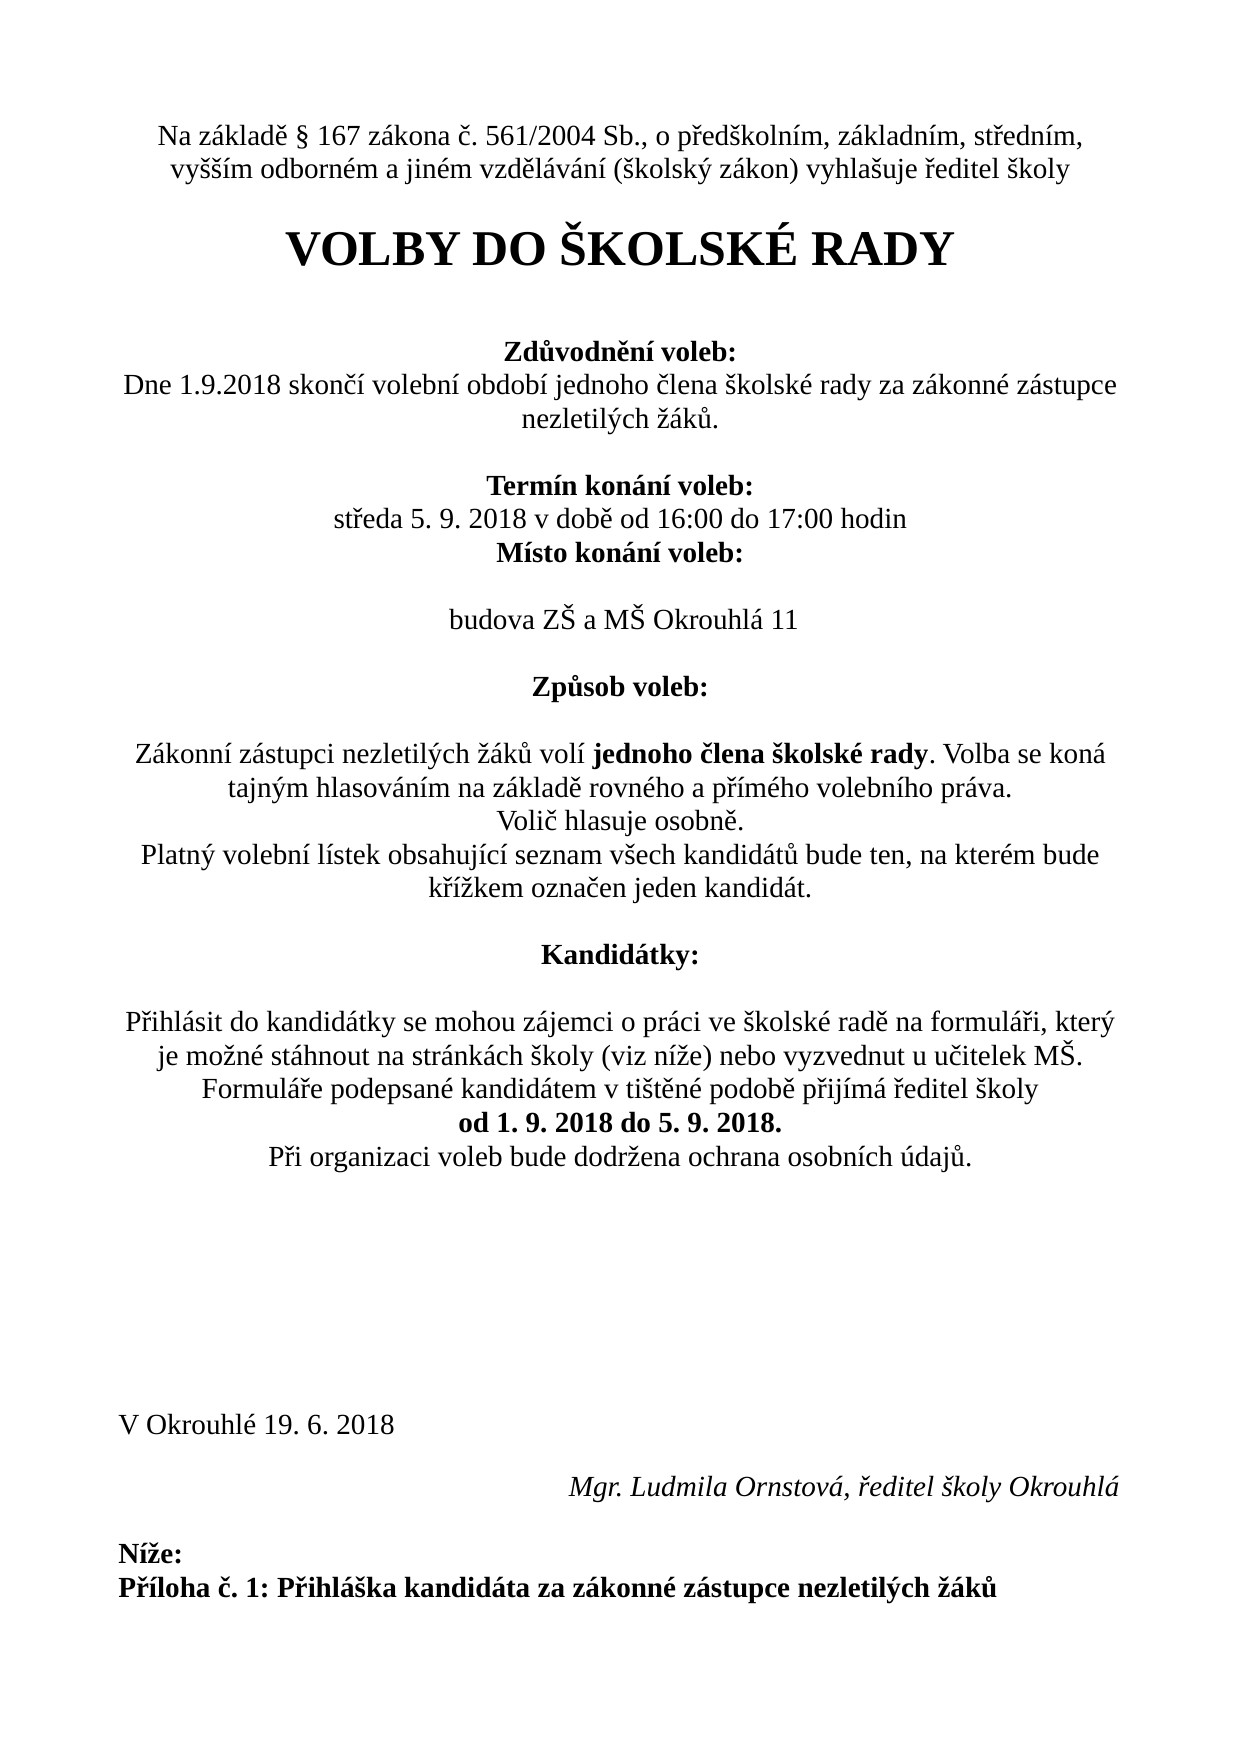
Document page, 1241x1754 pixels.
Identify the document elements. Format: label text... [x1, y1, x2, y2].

text od 1. 9. 2018 do 5. 9. 2018. [118, 1105, 1122, 1139]
text Přihlásit do kandidátky se mohou zájemci o práci ve školské radě na formuláři, který je možné stáhnout na stránkách školy (viz níže) nebo vyzvednut u učitelek MŠ. [118, 1004, 1122, 1072]
text středa 5. 9. 2018 v době od 16:00 do 17:00 hodin [118, 501, 1122, 535]
text Příloha č. 1: Přihláška kandidáta za zákonné zástupce nezletilých žáků [118, 1570, 1122, 1603]
text Formuláře podepsané kandidátem v tištěné podobě přijímá ředitel školy [118, 1072, 1122, 1105]
text Zdůvodnění voleb: [118, 334, 1122, 367]
text Mgr. Ludmila Ornstová, ředitel školy Okrouhlá [118, 1469, 1122, 1503]
text Zákonní zástupci nezletilých žáků volí jednoho člena školské rady. Volba se koná tajným hlasováním na základě rovného a přímého volebního práva. [118, 736, 1122, 803]
text Kandidátky: [118, 937, 1122, 971]
text Níže: [118, 1536, 1122, 1570]
text Termín konání voleb: [118, 468, 1122, 501]
text Způsob voleb: [118, 669, 1122, 703]
text VOLBY DO ŠKOLSKÉ RADY [118, 219, 1122, 276]
text Místo konání voleb: [118, 535, 1122, 568]
text Platný volební lístek obsahující seznam všech kandidátů bude ten, na kterém bude křížkem označen jeden kandidát. [118, 837, 1122, 904]
text budova ZŠ a MŠ Okrouhlá 11 [118, 602, 1122, 636]
text Na základě § 167 zákona č. 561/2004 Sb., o předškolním, základním, středním, vyšším odborném a jiném vzdělávání (školský zákon) vyhlašuje ředitel školy [118, 118, 1122, 185]
text Při organizaci voleb bude dodržena ochrana osobních údajů. [118, 1139, 1122, 1172]
text V Okrouhlé 19. 6. 2018 [118, 1407, 1122, 1441]
text Volič hlasuje osobně. [118, 803, 1122, 837]
text Dne 1.9.2018 skončí volební období jednoho člena školské rady za zákonné zástupce nezletilých žáků. [118, 367, 1122, 434]
